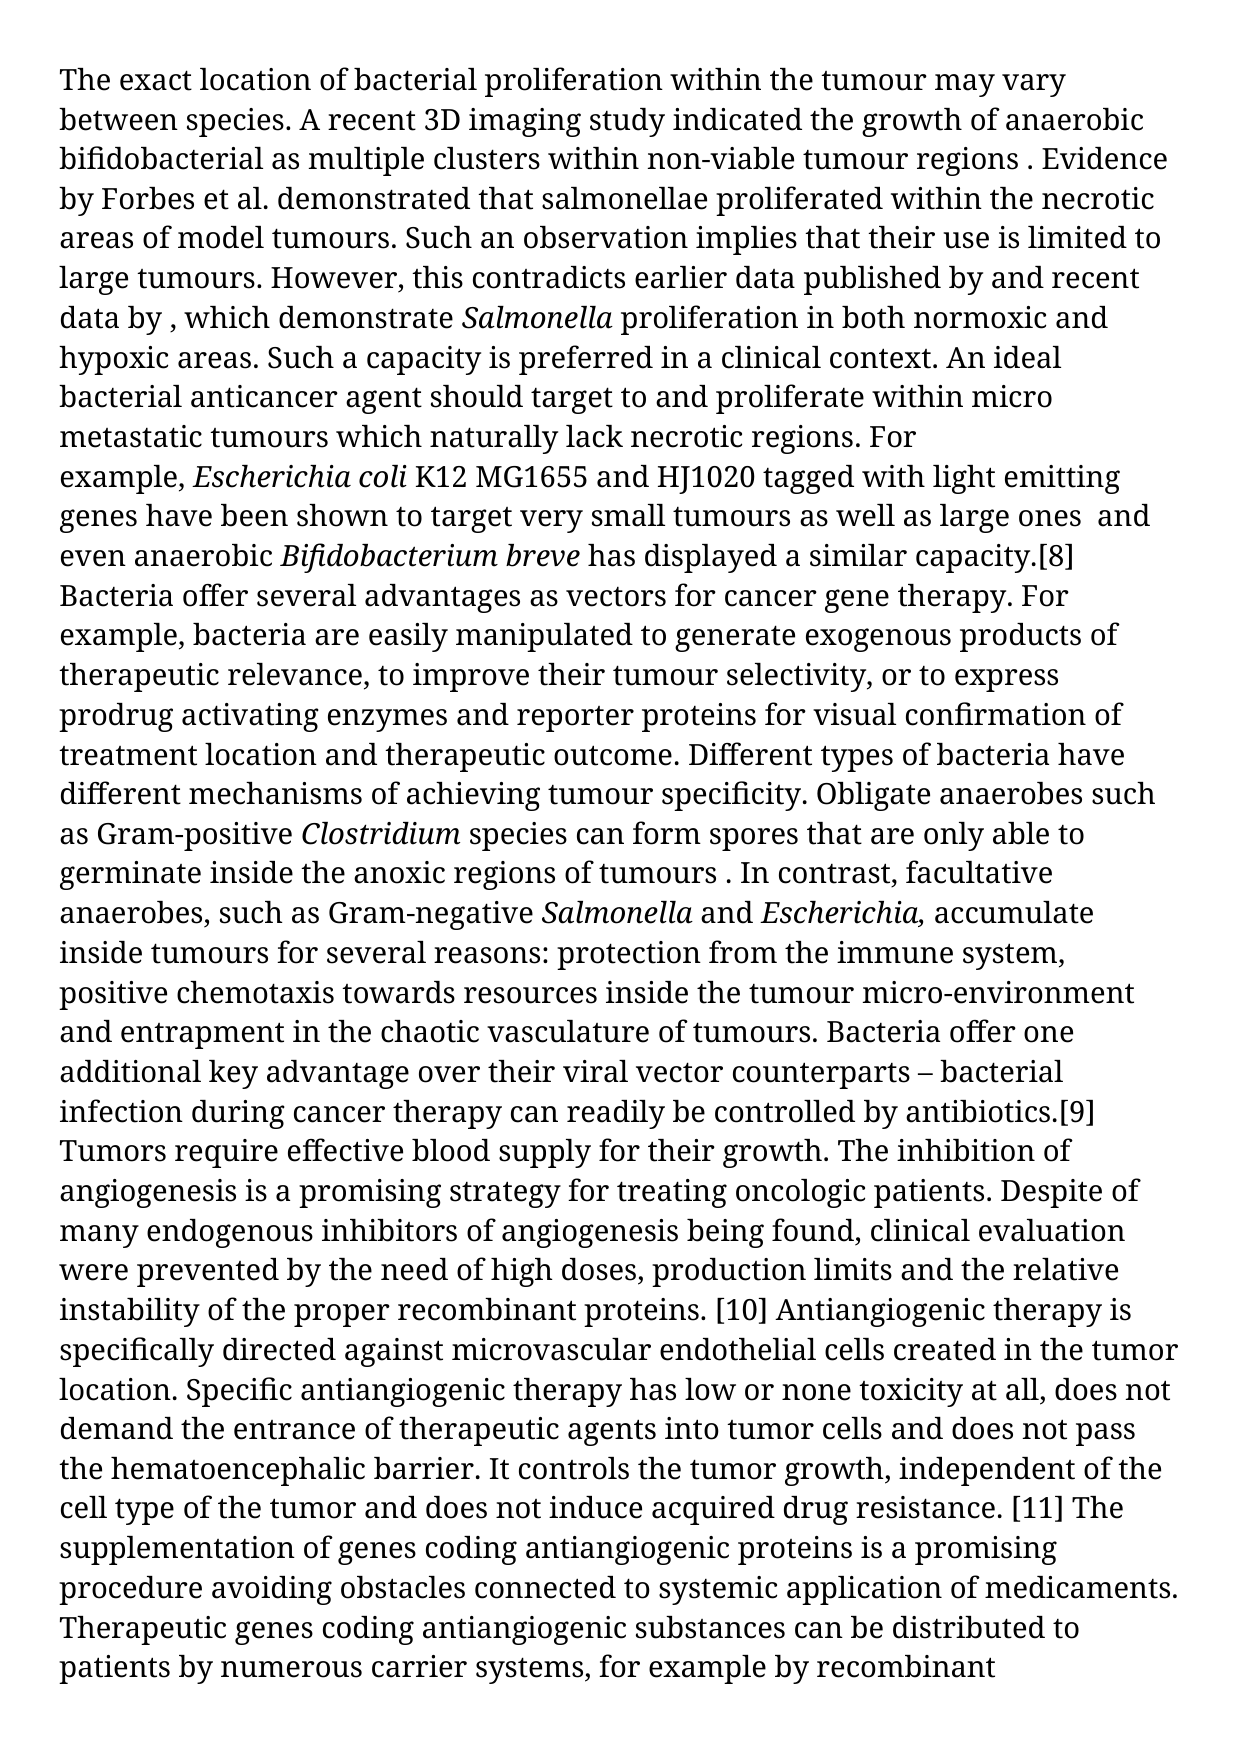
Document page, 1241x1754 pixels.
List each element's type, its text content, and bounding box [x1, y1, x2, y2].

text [59, 1131, 1181, 1686]
text The exact location of bacterial proliferation within the tumour may vary between species. A recent 3D imaging study indicated the growth of anaerobic bifidobacterial as multiple clusters within non-viable tumour regions . Evidence by Forbes et al. demonstrated that salmonellae proliferated within the necrotic areas of model tumours. Such an observation implies that their use is limited to large tumours. However, this contradicts earlier data published by and recent data by , which demonstrate Salmonella proliferation in both normoxic and hypoxic areas. Such a capacity is preferred in a clinical context. An ideal bacterial anticancer agent should target to and proliferate within micro metastatic tumours which naturally lack necrotic regions. For example, Escherichia coli K12 MG1655 and HJ1020 tagged with light emitting genes have been shown to target very small tumours as well as large ones and even anaerobic Bifidobacterium breve has displayed a similar capacity.[8] [59, 59, 1181, 575]
text Bacteria offer several advantages as vectors for cancer gene therapy. For example, bacteria are easily manipulated to generate exogenous products of therapeutic relevance, to improve their tumour selectivity, or to express prodrug activating enzymes and reporter proteins for visual confirmation of treatment location and therapeutic outcome. Different types of bacteria have different mechanisms of achieving tumour specificity. Obligate anaerobes such as Gram-positive Clostridium species can form spores that are only able to germinate inside the anoxic regions of tumours . In contrast, facultative anaerobes, such as Gram-negative Salmonella and Escherichia, accumulate inside tumours for several reasons: protection from the immune system, positive chemotaxis towards resources inside the tumour micro-environment and entrapment in the chaotic vasculature of tumours. Bacteria offer one additional key advantage over their viral vector counterparts – bacterial infection during cancer therapy can readily be controlled by antibiotics.[9] [59, 575, 1181, 1131]
